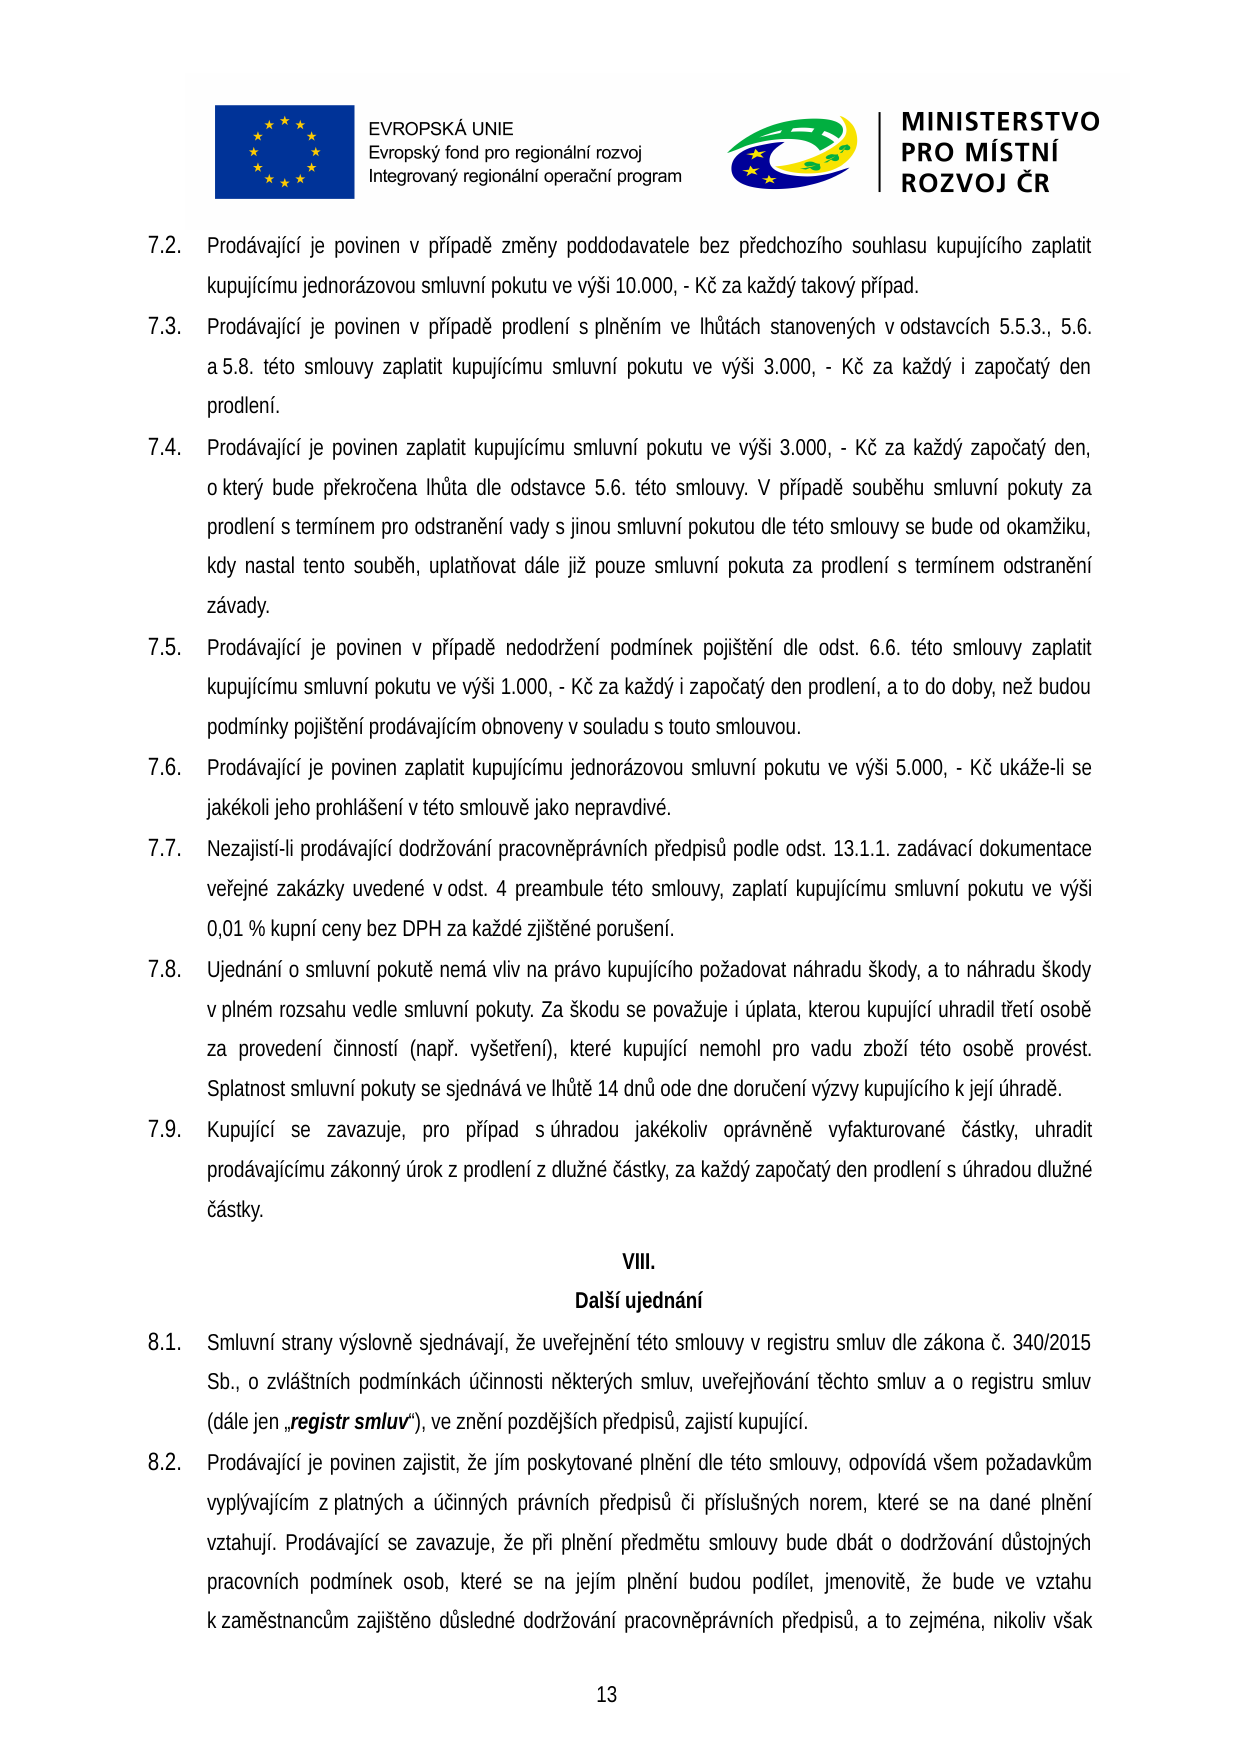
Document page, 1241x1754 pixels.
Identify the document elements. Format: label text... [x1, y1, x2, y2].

picture [184, 73, 1130, 230]
subtitle VIII. [185, 1248, 1092, 1274]
list Prodávající je povinen zaplatit kupujícímu jednorázovou smluvní pokutu ve výši 5.000, - Kč ukáže-li se jakékoli jeho prohlášení v této smlouvě jako nepravdivé. [148, 752, 1092, 820]
list Kupující se zavazuje, pro případ s úhradou jakékoliv oprávněně vyfakturované částky, uhradit prodávajícímu zákonný úrok z prodlení z dlužné částky, za každý započatý den prodlení s úhradou dlužné částky. [148, 1114, 1092, 1222]
list Prodávající je povinen zaplatit kupujícímu smluvní pokutu ve výši 3.000, - Kč za každý započatý den, o který bude překročena lhůta dle odstavce 5.6. této smlouvy. V případě souběhu smluvní pokuty za prodlení s termínem pro odstranění vady s jinou smluvní pokutou dle této smlouvy se bude od okamžiku, kdy nastal tento souběh, uplatňovat dále již pouze smluvní pokuta za prodlení s termínem odstranění závady. [148, 432, 1092, 618]
text Další ujednání [185, 1287, 1092, 1313]
list Prodávající je povinen v případě prodlení s plněním ve lhůtách stanovených v odstavcích 5.5.3., 5.6. a 5.8. této smlouvy zaplatit kupujícímu smluvní pokutu ve výši 3.000, - Kč za každý i započatý den prodlení. [148, 311, 1092, 419]
list Smluvní strany výslovně sjednávají, že uveřejnění této smlouvy v registru smluv dle zákona č. 340/2015 Sb., o zvláštních podmínkách účinnosti některých smluv, uveřejňování těchto smluv a o registru smluv (dále jen „registr smluv“), ve znění pozdějších předpisů, zajistí kupující. [148, 1327, 1092, 1434]
list Prodávající je povinen v případě nedodržení podmínek pojištění dle odst. 6.6. této smlouvy zaplatit kupujícímu smluvní pokutu ve výši 1.000, - Kč za každý i započatý den prodlení, a to do doby, než budou podmínky pojištění prodávajícím obnoveny v souladu s touto smlouvou. [148, 631, 1092, 739]
list Nezajistí-li prodávající dodržování pracovněprávních předpisů podle odst. 13.1.1. zadávací dokumentace veřejné zakázky uvedené v odst. 4 preambule této smlouvy, zaplatí kupujícímu smluvní pokutu ve výši 0,01 % kupní ceny bez DPH za každé zjištěné porušení. [148, 833, 1092, 941]
list Prodávající je povinen v případě změny poddodavatele bez předchozího souhlasu kupujícího zaplatit kupujícímu jednorázovou smluvní pokutu ve výši 10.000, - Kč za každý takový případ. [148, 230, 1092, 298]
list Ujednání o smluvní pokutě nemá vliv na právo kupujícího požadovat náhradu škody, a to náhradu škody v plném rozsahu vedle smluvní pokuty. Za škodu se považuje i úplata, kterou kupující uhradil třetí osobě za provedení činností (např. vyšetření), které kupující nemohl pro vadu zboží této osobě provést. Splatnost smluvní pokuty se sjednává ve lhůtě 14 dnů ode dne doručení výzvy kupujícího k její úhradě. [148, 954, 1092, 1101]
